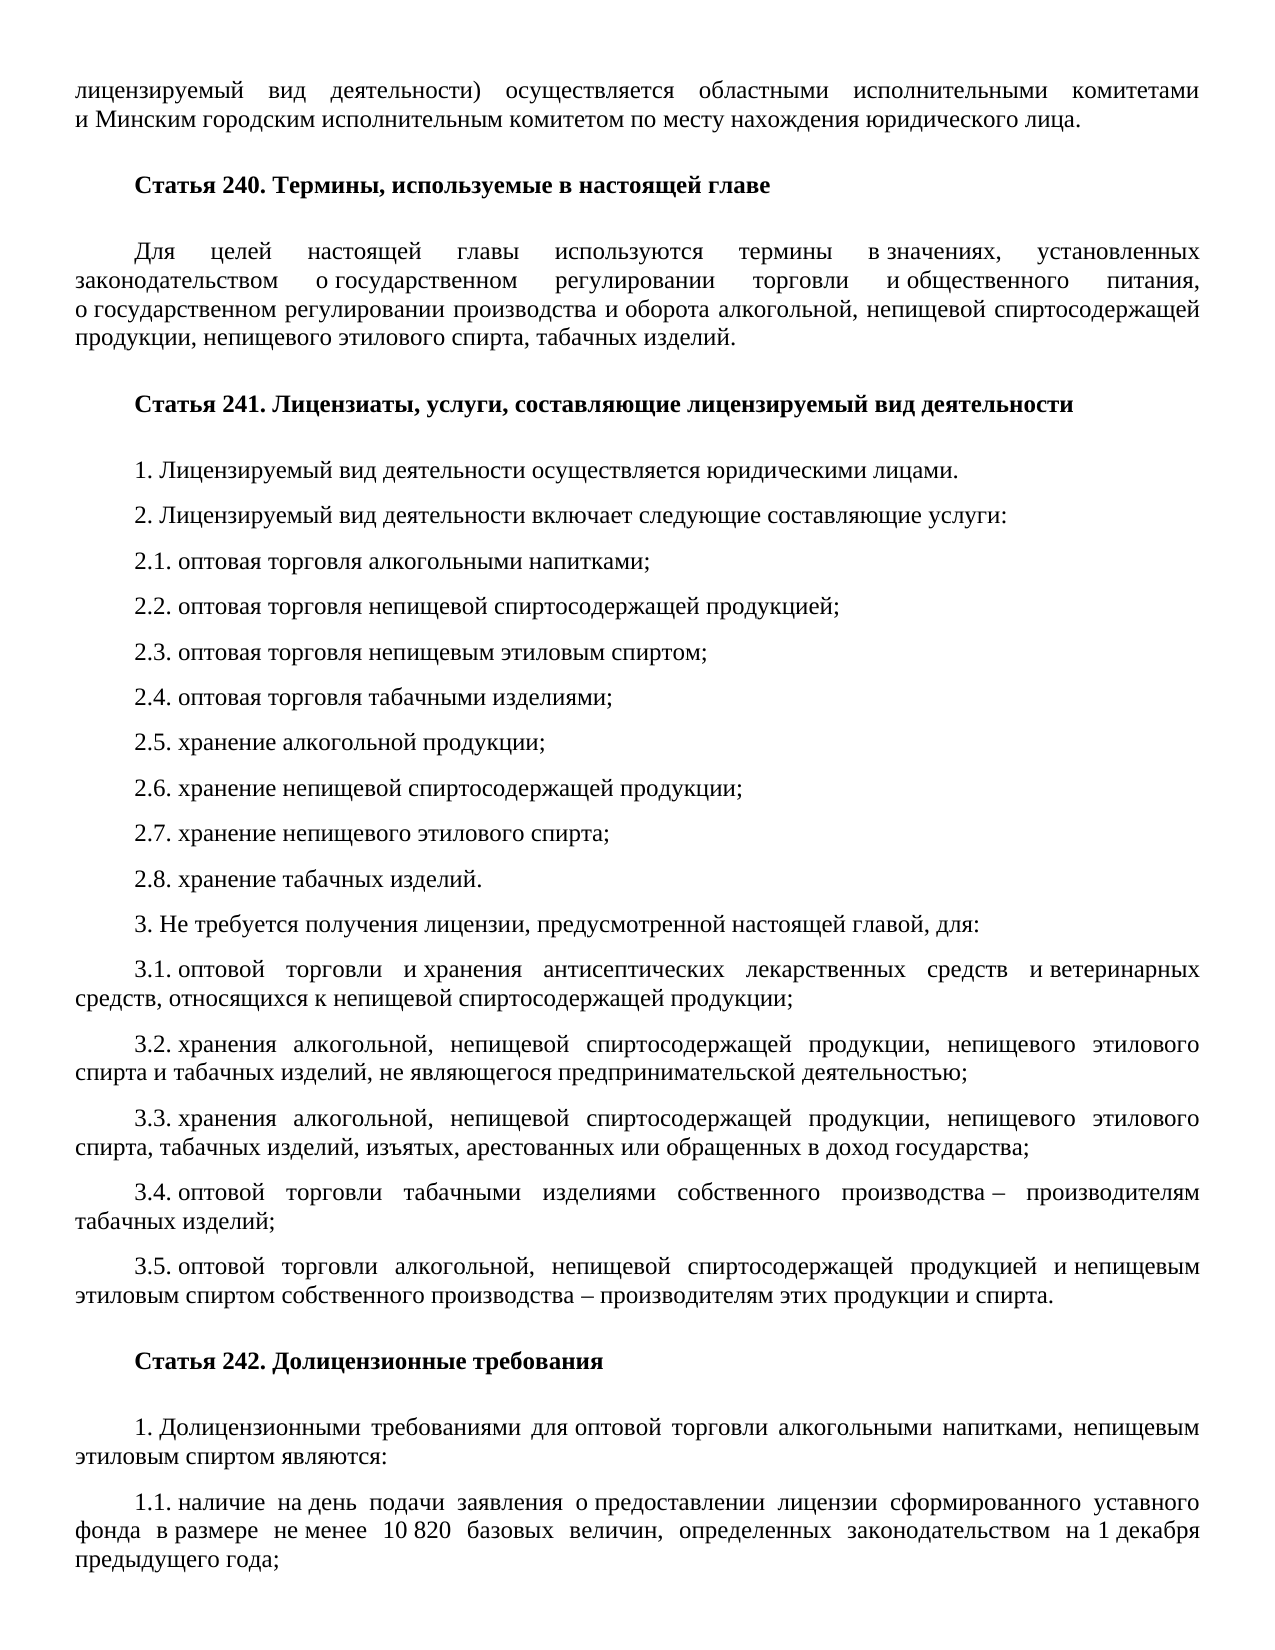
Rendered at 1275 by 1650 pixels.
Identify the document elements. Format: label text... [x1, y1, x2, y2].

text 3.4. оптовой торговли табачными изделиями собственного производства – производителям табачных изделий; [75, 1177, 1200, 1234]
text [75, 75, 1200, 132]
text 3.3. хранения алкогольной, непищевой спиртосодержащей продукции, непищевого этилового спирта, табачных изделий, изъятых, арестованных или обращенных в доход государства; [75, 1103, 1200, 1160]
text Статья 242. Долицензионные требования [134, 1346, 1200, 1375]
text 2.2. оптовая торговля непищевой спиртосодержащей продукцией; [75, 591, 1200, 620]
text 2.1. оптовая торговля алкогольными напитками; [75, 546, 1200, 574]
text 3. Не требуется получения лицензии, предусмотренной настоящей главой, для: [75, 909, 1200, 938]
text 2.4. оптовая торговля табачными изделиями; [75, 682, 1200, 711]
text 3.1. оптовой торговли и хранения антисептических лекарственных средств и ветеринарных средств, относящихся к непищевой спиртосодержащей продукции; [75, 954, 1200, 1012]
text Для целей настоящей главы используются термины в значениях, установленных законодательством о государственном регулировании торговли и общественного питания, о государственном регулировании производства и оборота алкогольной, непищевой спиртосодержащей продукции, непищевого этилового спирта, табачных изделий. [75, 236, 1200, 351]
text Статья 240. Термины, используемые в настоящей главе [134, 170, 1200, 199]
text 2.6. хранение непищевой спиртосодержащей продукции; [75, 773, 1200, 802]
text 1.1. наличие на день подачи заявления о предоставлении лицензии сформированного уставного фонда в размере не менее 10 820 базовых величин, определенных законодательством на 1 декабря предыдущего года; [75, 1487, 1200, 1573]
text 1. Долицензионными требованиями для оптовой торговли алкогольными напитками, непищевым этиловым спиртом являются: [75, 1412, 1200, 1470]
text 1. Лицензируемый вид деятельности осуществляется юридическими лицами. [75, 455, 1200, 484]
text 3.5. оптовой торговли алкогольной, непищевой спиртосодержащей продукцией и непищевым этиловым спиртом собственного производства – производителям этих продукции и спирта. [75, 1251, 1200, 1309]
text 2.7. хранение непищевого этилового спирта; [75, 818, 1200, 847]
text 2. Лицензируемый вид деятельности включает следующие составляющие услуги: [75, 500, 1200, 529]
text 2.5. хранение алкогольной продукции; [75, 727, 1200, 756]
text Статья 241. Лицензиаты, услуги, составляющие лицензируемый вид деятельности [134, 389, 1200, 417]
text 2.8. хранение табачных изделий. [75, 864, 1200, 892]
text 3.2. хранения алкогольной, непищевой спиртосодержащей продукции, непищевого этилового спирта и табачных изделий, не являющегося предпринимательской деятельностью; [75, 1029, 1200, 1086]
text 2.3. оптовая торговля непищевым этиловым спиртом; [75, 637, 1200, 665]
